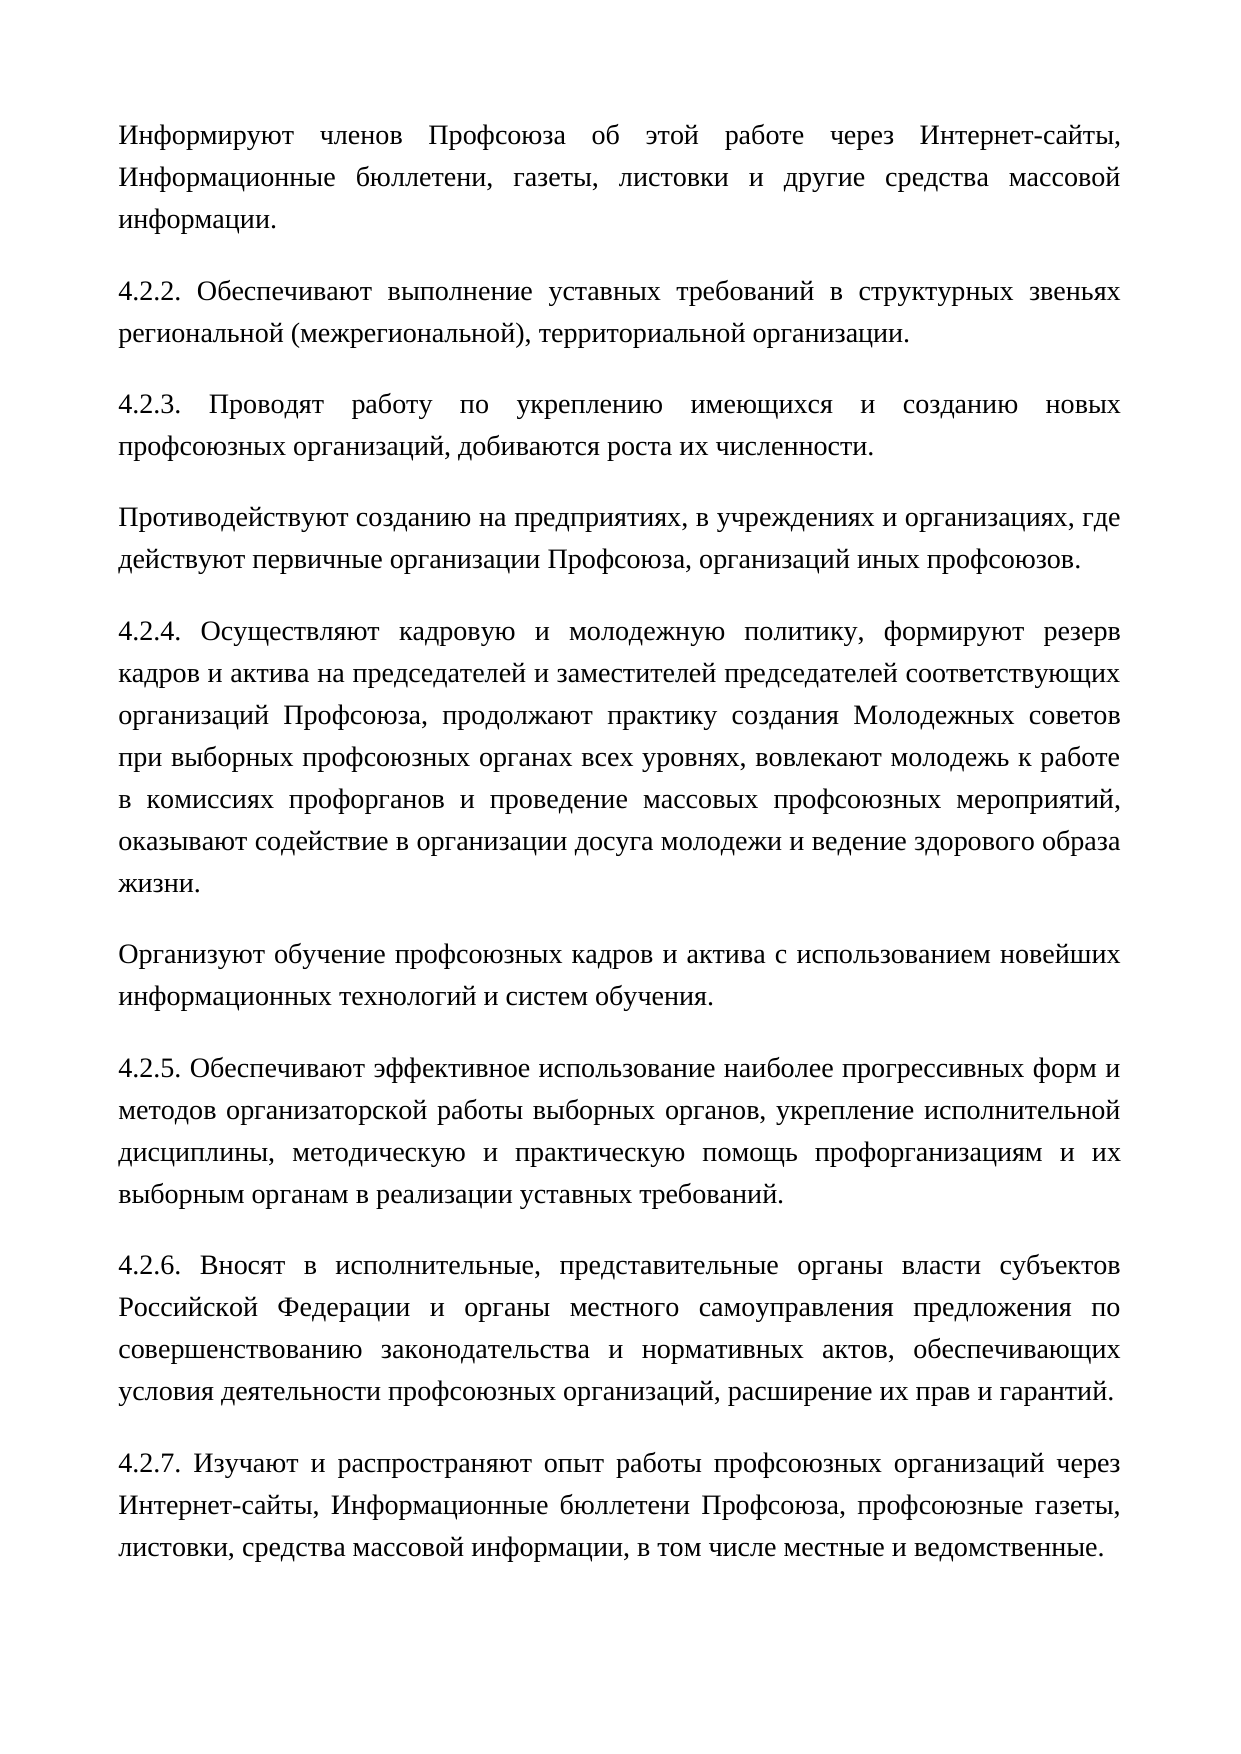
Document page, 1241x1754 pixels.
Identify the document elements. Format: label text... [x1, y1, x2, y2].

text Противодействуют созданию на предприятиях, в учреждениях и организациях, где действуют первичные организации Профсоюза, организаций иных профсоюзов. [118, 500, 1122, 575]
text 4.2.6. Вносят в исполнительные, представительные органы власти субъектов Российской Федерации и органы местного самоуправления предложения по совершенствованию законодательства и нормативных актов, обеспечивающих условия деятельности профсоюзных организаций, расширение их прав и гарантий. [118, 1248, 1122, 1407]
text Информируют членов Профсоюза об этой работе через Интернет-сайты, Информационные бюллетени, газеты, листовки и другие средства массовой информации. [118, 118, 1122, 235]
text 4.2.4. Осуществляют кадровую и молодежную политику, формируют резерв кадров и актива на председателей и заместителей председателей соответствующих организаций Профсоюза, продолжают практику создания Молодежных советов при выборных профсоюзных органах всех уровнях, вовлекают молодежь к работе в комиссиях профорганов и проведение массовых профсоюзных мероприятий, оказывают содействие в организации досуга молодежи и ведение здорового образа жизни. [118, 613, 1122, 898]
text 4.2.3. Проводят работу по укреплению имеющихся и созданию новых профсоюзных организаций, добиваются роста их численности. [118, 387, 1122, 461]
text Организуют обучение профсоюзных кадров и актива с использованием новейших информационных технологий и систем обучения. [118, 937, 1122, 1012]
text 4.2.7. Изучают и распространяют опыт работы профсоюзных организаций через Интернет-сайты, Информационные бюллетени Профсоюза, профсоюзные газеты, листовки, средства массовой информации, в том числе местные и ведомственные. [118, 1446, 1122, 1562]
text 4.2.5. Обеспечивают эффективное использование наиболее прогрессивных форм и методов организаторской работы выборных органов, укрепление исполнительной дисциплины, методическую и практическую помощь профорганизациям и их выборным органам в реализации уставных требований. [118, 1051, 1122, 1209]
text 4.2.2. Обеспечивают выполнение уставных требований в структурных звеньях региональной (межрегиональной), территориальной организации. [118, 273, 1122, 348]
